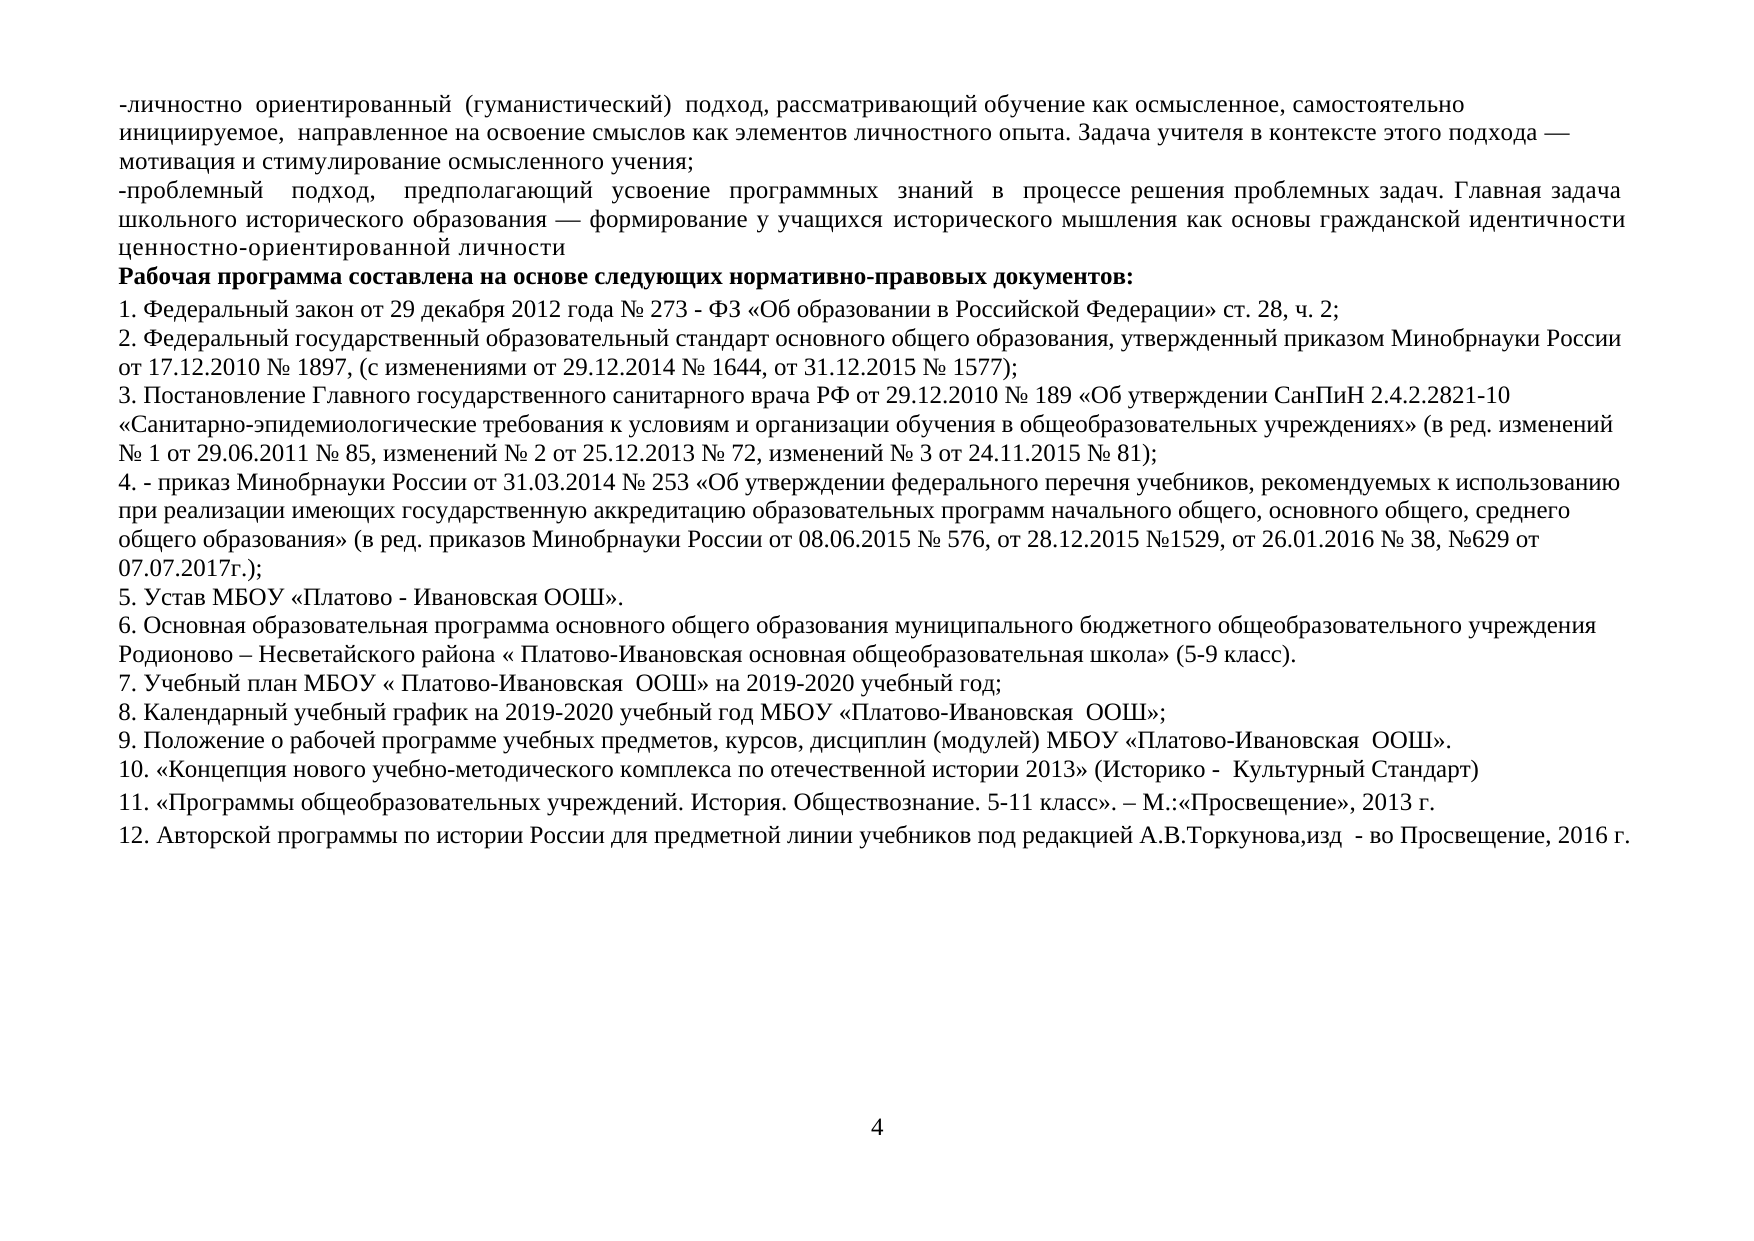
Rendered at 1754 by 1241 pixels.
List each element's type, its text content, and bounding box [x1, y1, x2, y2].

text -проблемный подход, предполагающий усвоение программных знаний в процессе решения проблемных задач. Главная задача школьного исторического образования — формирование у учащихся исторического мышления как основы гражданской идентичности ценностно-ориентированной личности [118, 175, 1625, 261]
text 11. «Программы общеобразовательных учреждений. История. Обществознание. 5-11 класс». – М.:«Просвещение», 2013 г. [118, 787, 1636, 816]
text -личностно ориентированный (гуманистический) подход, рассматривающий обучение как осмысленное, самостоятельно инициируемое, направленное на освоение смыслов как элементов личностного опыта. Задача учителя в контексте этого подхода — мотивация и стимулирование осмысленного учения; [119, 89, 1635, 175]
text 1. Федеральный закон от 29 декабря 2012 года № 273 - ФЗ «Об образовании в Российской Федерации» ст. 28, ч. 2; 2. Федеральный государственный образовательный стандарт основного общего образования, утвержденный приказом Минобрнауки России от 17.12.2010 № 1897, (с изменениями от 29.12.2014 № 1644, от 31.12.2015 № 1577); 3. Постановление Главного государственного санитарного врача РФ от 29.12.2010 № 189 «Об утверждении СанПиН 2.4.2.2821-10 «Санитарно-эпидемиологические требования к условиям и организации обучения в общеобразовательных учреждениях» (в ред. изменений № 1 от 29.06.2011 № 85, изменений № 2 от 25.12.2013 № 72, изменений № 3 от 24.11.2015 № 81); 4. - приказ Минобрнауки России от 31.03.2014 № 253 «Об утверждении федерального перечня учебников, рекомендуемых к использованию при реализации имеющих государственную аккредитацию образовательных программ начального общего, основного общего, среднего общего образования» (в ред. приказов Минобрнауки России от 08.06.2015 № 576, от 28.12.2015 №1529, от 26.01.2016 № 38, №629 от 07.07.2017г.); 5. Устав МБОУ «Платово - Ивановская ООШ». 6. Основная образовательная программа основного общего образования муниципального бюджетного общеобразовательного учреждения Родионово – Несветайского района « Платово-Ивановская основная общеобразовательная школа» (5-9 класс). 7. Учебный план МБОУ « Платово-Ивановская ООШ» на 2019-2020 учебный год; 8. Календарный учебный график на 2019-2020 учебный год МБОУ «Платово-Ивановская ООШ»; 9. Положение о рабочей программе учебных предметов, курсов, дисциплин (модулей) МБОУ «Платово-Ивановская ООШ». [118, 294, 1636, 754]
text 10. «Концепция нового учебно-методического комплекса по отечественной истории 2013» (Историко - Культурный Стандарт) [118, 754, 1636, 783]
text 12. Авторской программы по истории России для предметной линии учебников под редакцией А.В.Торкунова,изд - во Просвещение, 2016 г. [118, 820, 1636, 849]
text Рабочая программа составлена на основе следующих нормативно-правовых документов: [118, 261, 1636, 290]
